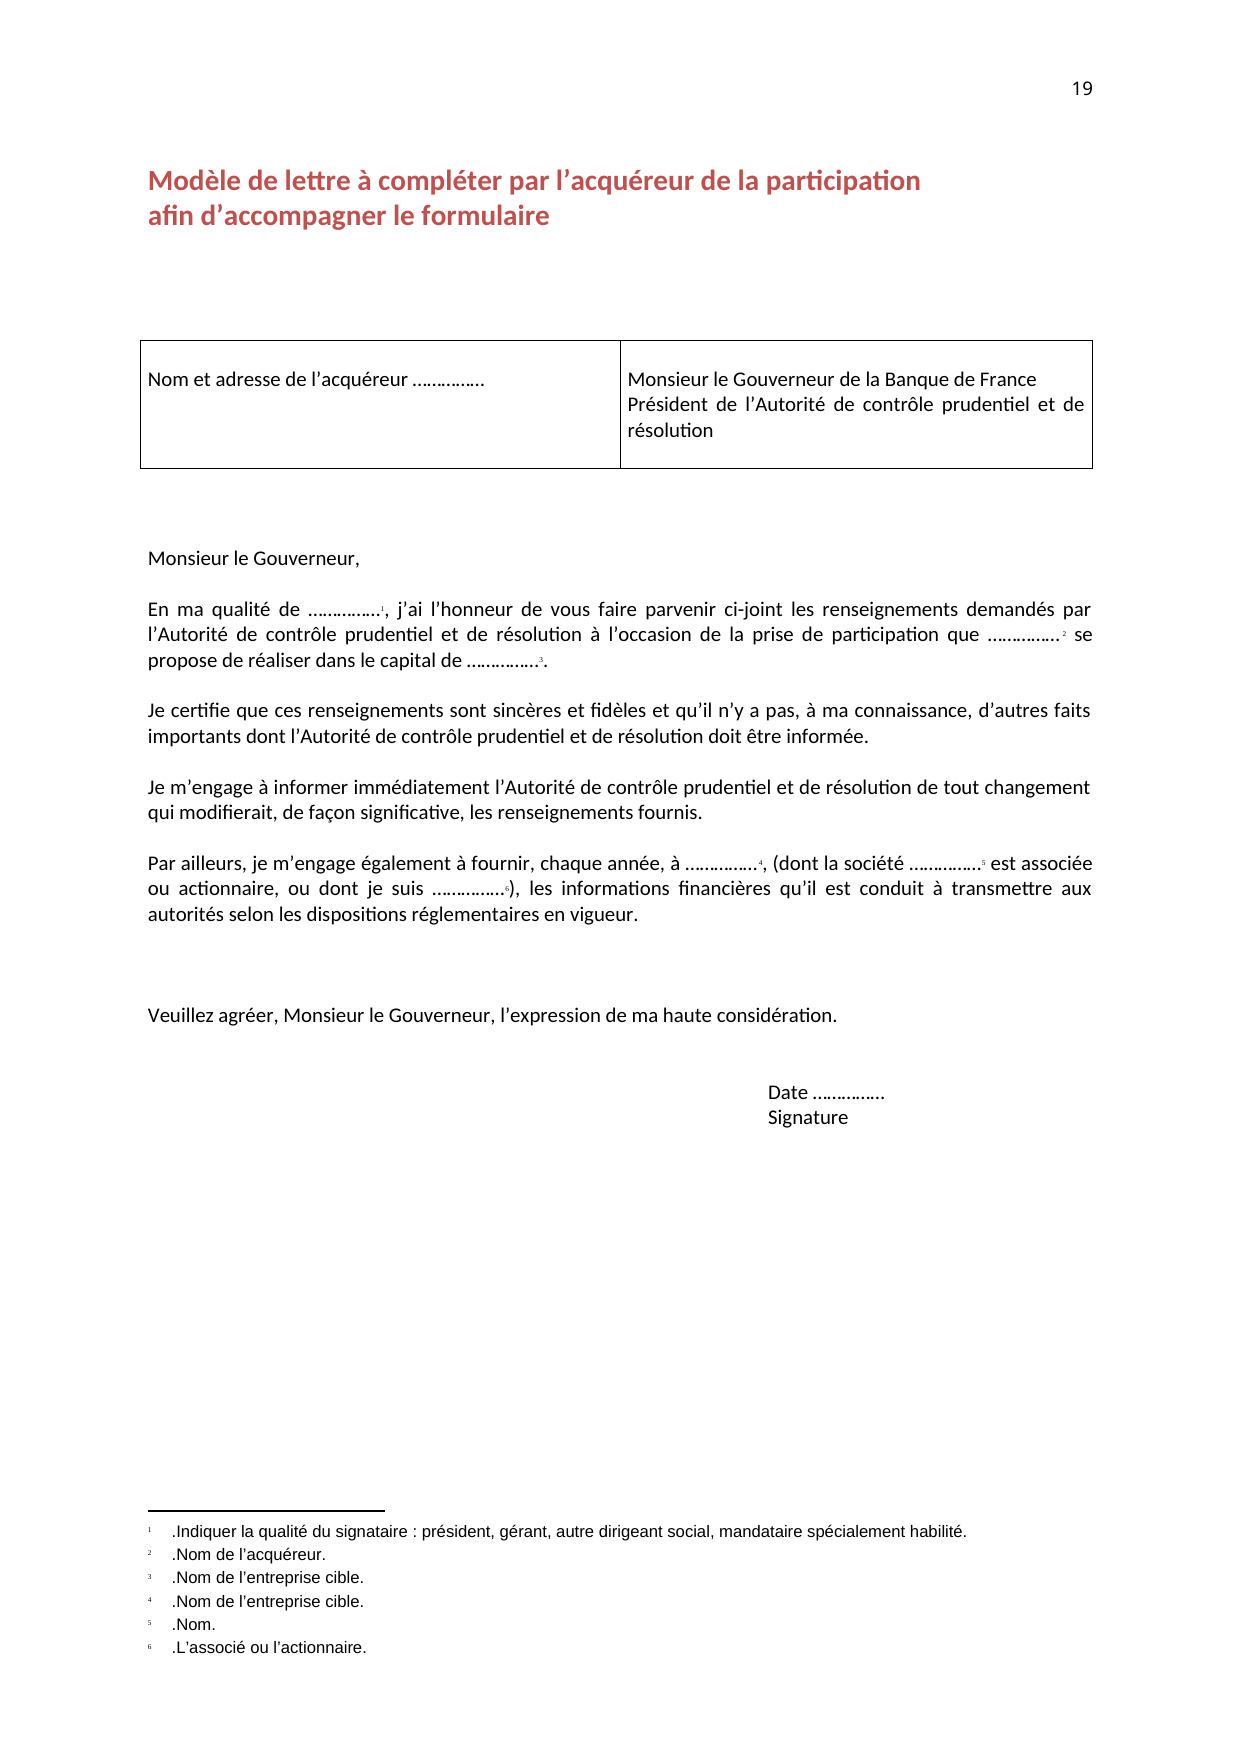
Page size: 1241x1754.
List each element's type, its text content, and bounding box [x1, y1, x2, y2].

table_header Monsieur le Gouverneur de la Banque de France Président de l’Autorité de contrôle prudentiel et de résolution [621, 341, 1092, 468]
text Par ailleurs, je m’engage également à fournir, chaque année, à ……………, (dont la société …………… est associée ou actionnaire, ou dont je suis ……………), les informations financières qu’il est conduit à transmettre aux autorités selon les dispositions réglementaires en vigueur. [148, 850, 1093, 926]
text En ma qualité de ……………, j’ai l’honneur de vous faire parvenir ci-joint les renseignements demandés par l’Autorité de contrôle prudentiel et de résolution à l’occasion de la prise de participation que …………… se propose de réaliser dans le capital de ……………. [148, 596, 1093, 672]
text Modèle de lettre à compléter par l’acquéreur de la participation afin d’accompagner le formulaire [148, 162, 1093, 233]
text Monsieur le Gouverneur, [148, 545, 1093, 571]
text Veuillez agréer, Monsieur le Gouverneur, l’expression de ma haute considération. [148, 1003, 1093, 1028]
text Date …………… [148, 1079, 1093, 1104]
table_header Nom et adresse de l’acquéreur …………… [141, 341, 620, 468]
text Signature [148, 1104, 1093, 1130]
text Je m’engage à informer immédiatement l’Autorité de contrôle prudentiel et de résolution de tout changement qui modifierait, de façon significative, les renseignements fournis. [148, 774, 1093, 825]
text Je certifie que ces renseignements sont sincères et fidèles et qu’il n’y a pas, à ma connaissance, d’autres faits importants dont l’Autorité de contrôle prudentiel et de résolution doit être informée. [148, 698, 1093, 748]
